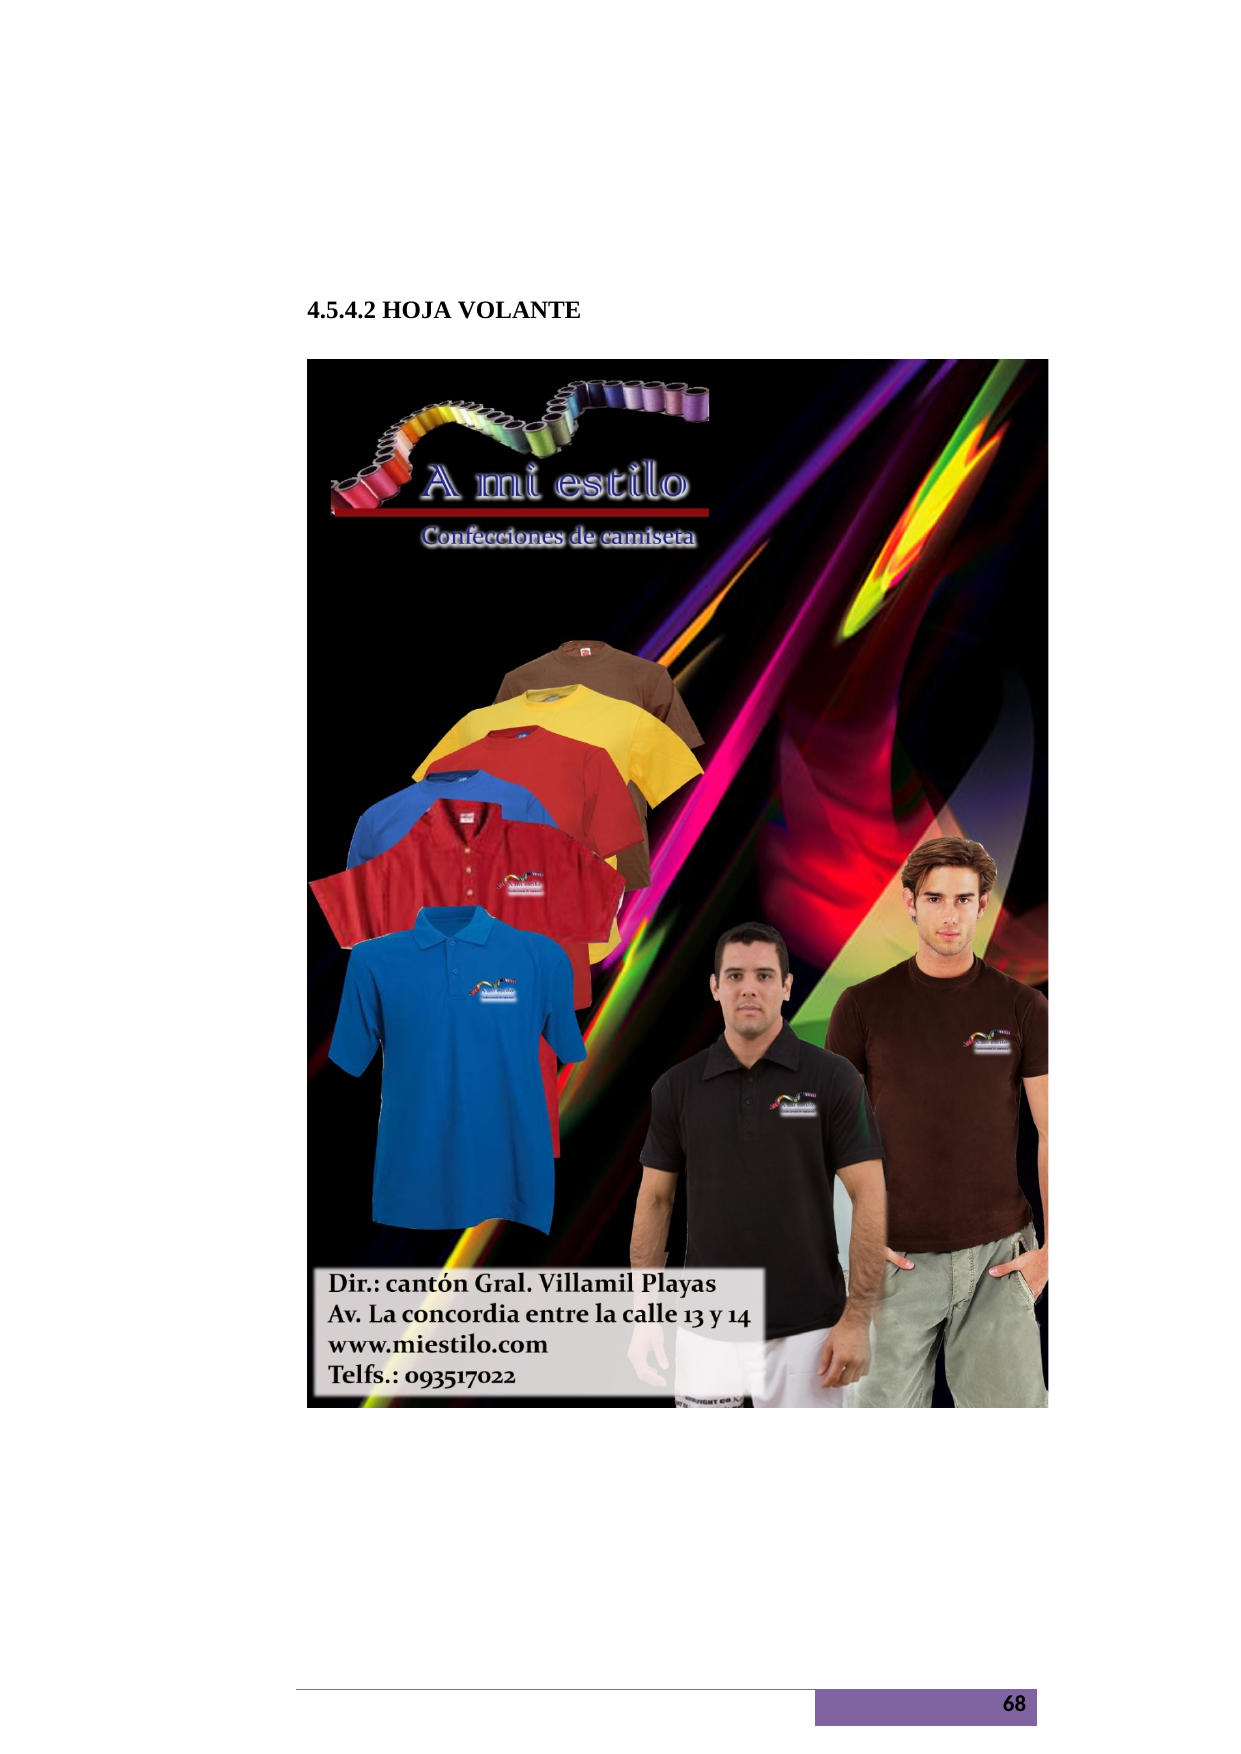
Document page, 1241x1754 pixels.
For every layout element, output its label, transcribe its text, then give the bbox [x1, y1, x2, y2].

text 4.5.4.2 HOJA VOLANTE [307, 295, 1048, 324]
picture [307, 359, 1049, 1408]
